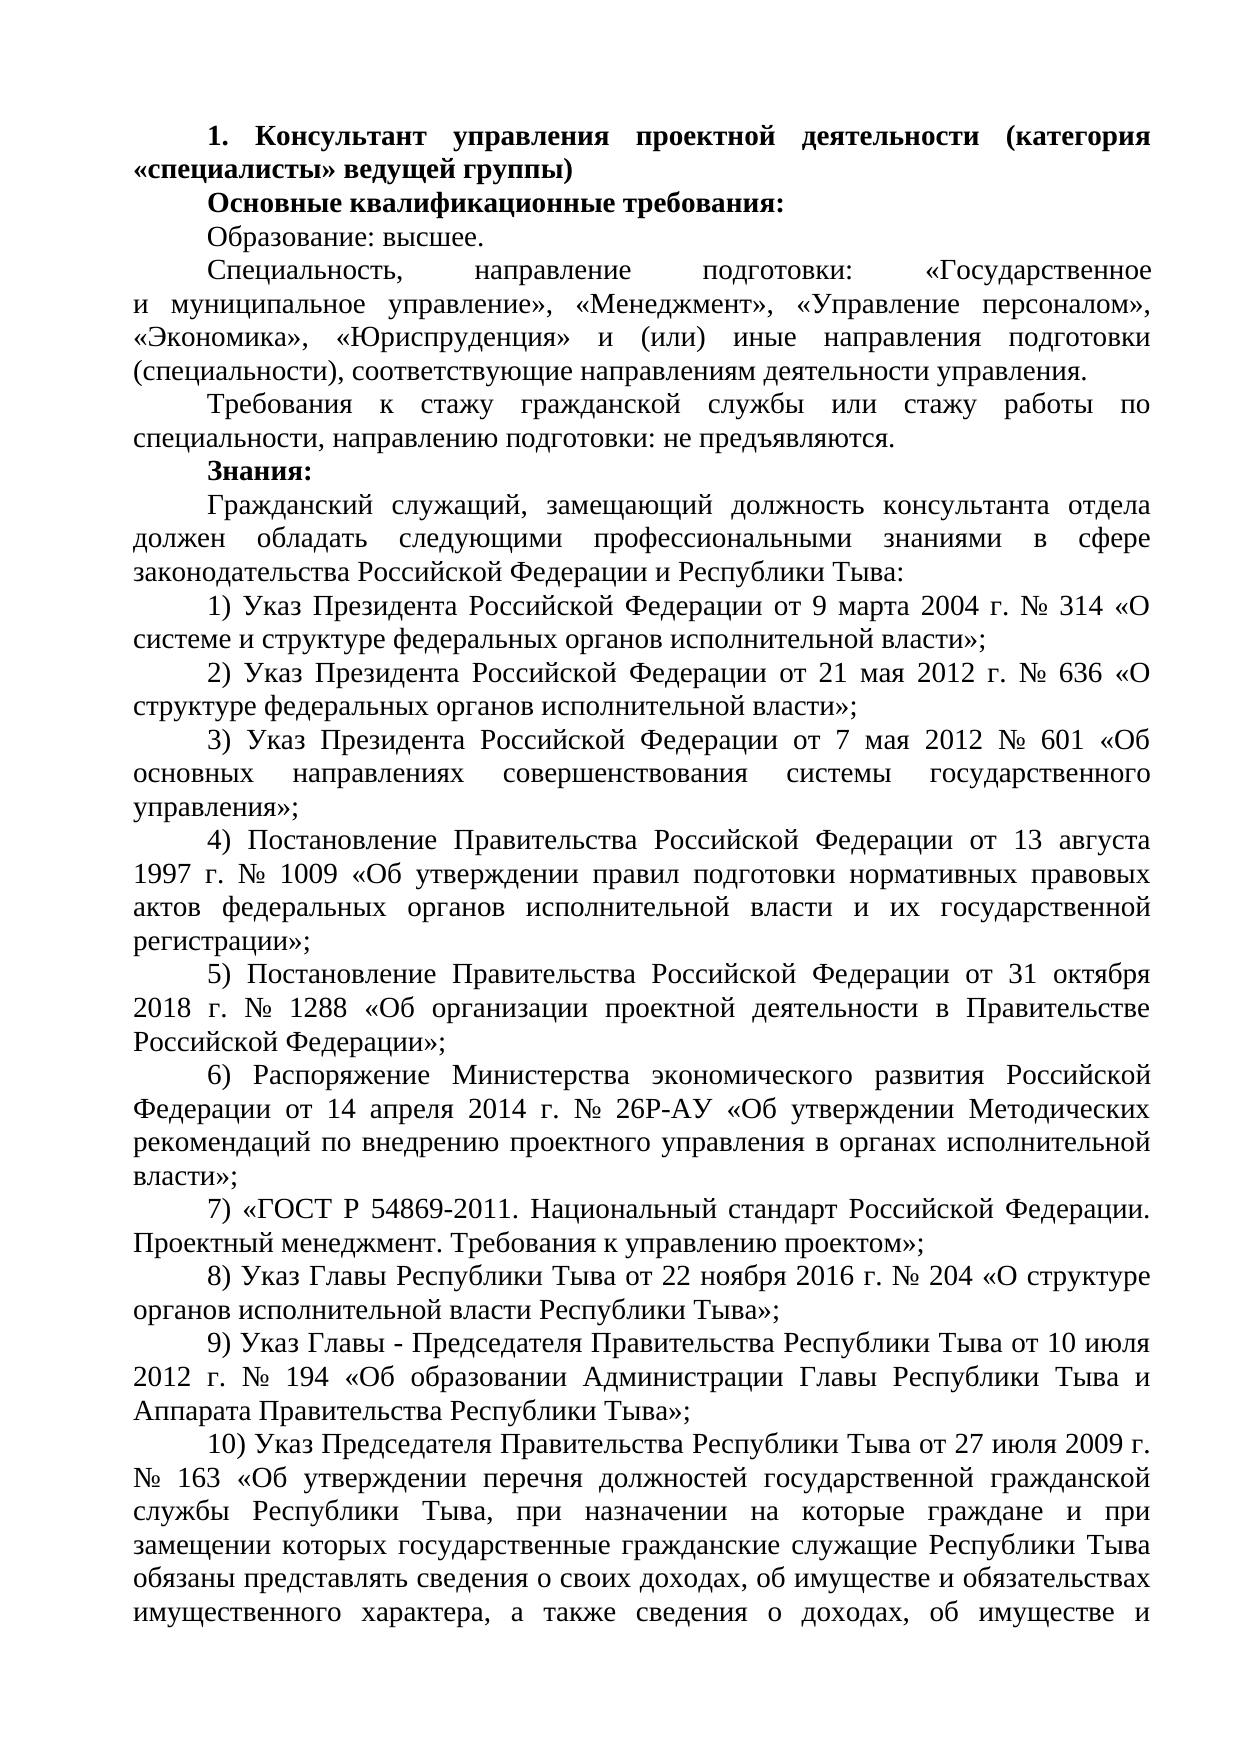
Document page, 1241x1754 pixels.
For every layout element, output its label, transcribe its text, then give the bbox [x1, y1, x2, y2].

text 6) Распоряжение Министерства экономического развития Российской Федерации от 14 апреля 2014 г. № 26Р-АУ «Об утверждении Методических рекомендаций по внедрению проектного управления в органах исполнительной власти»; [133, 1057, 1152, 1191]
text Гражданский служащий, замещающий должность консультанта отдела должен обладать следующими профессиональными знаниями в сфере законодательства Российской Федерации и Республики Тыва: [133, 487, 1152, 588]
text 3) Указ Президента Российской Федерации от 7 мая 2012 № 601 «Об основных направлениях совершенствования системы государственного управления»; [133, 722, 1152, 822]
text 2) Указ Президента Российской Федерации от 21 мая 2012 г. № 636 «О структуре федеральных органов исполнительной власти»; [133, 655, 1152, 722]
text Основные квалификационные требования: [133, 185, 1152, 219]
text Специальность, направление подготовки: «Государственное и муниципальное управление», «Менеджмент», «Управление персоналом», «Экономика», «Юриспруденция» и (или) иные направления подготовки (специальности), соответствующие направлениям деятельности управления. [133, 252, 1152, 386]
text 8) Указ Главы Республики Тыва от 22 ноября 2016 г. № 204 «О структуре органов исполнительной власти Республики Тыва»; [133, 1258, 1152, 1326]
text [133, 1426, 1152, 1627]
text Образование: высшее. [133, 219, 1152, 252]
text 1. Консультант управления проектной деятельности (категория «специалисты» ведущей группы) [133, 118, 1152, 185]
text Знания: [133, 453, 1152, 487]
text 1) Указ Президента Российской Федерации от 9 марта 2004 г. № 314 «О системе и структуре федеральных органов исполнительной власти»; [133, 588, 1152, 655]
text 9) Указ Главы - Председателя Правительства Республики Тыва от 10 июля 2012 г. № 194 «Об образовании Администрации Главы Республики Тыва и Аппарата Правительства Республики Тыва»; [133, 1326, 1152, 1426]
text 5) Постановление Правительства Российской Федерации от 31 октября 2018 г. № 1288 «Об организации проектной деятельности в Правительстве Российской Федерации»; [133, 957, 1152, 1057]
text 4) Постановление Правительства Российской Федерации от 13 августа 1997 г. № 1009 «Об утверждении правил подготовки нормативных правовых актов федеральных органов исполнительной власти и их государственной регистрации»; [133, 822, 1152, 957]
text Требования к стажу гражданской службы или стажу работы по специальности, направлению подготовки: не предъявляются. [133, 386, 1152, 453]
text 7) «ГОСТ Р 54869-2011. Национальный стандарт Российской Федерации. Проектный менеджмент. Требования к управлению проектом»; [133, 1191, 1152, 1258]
